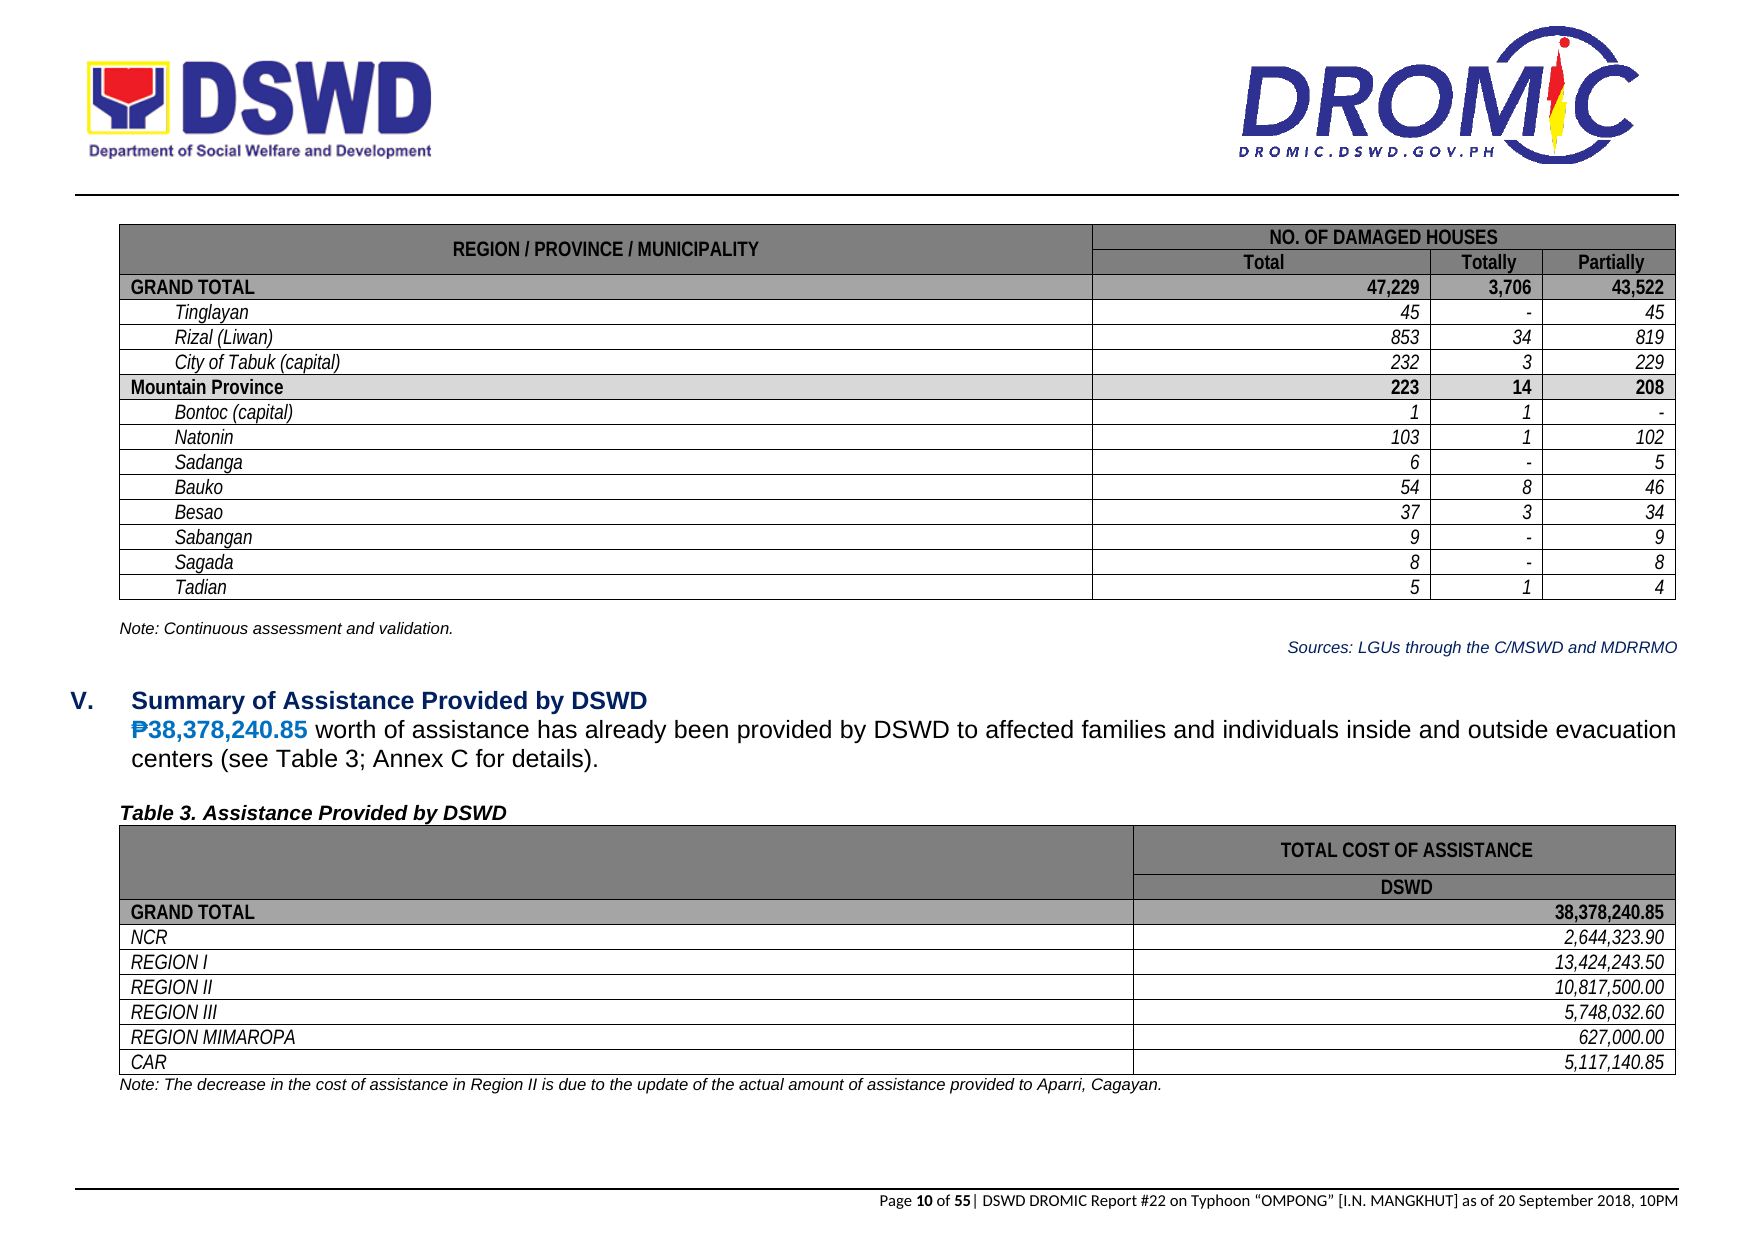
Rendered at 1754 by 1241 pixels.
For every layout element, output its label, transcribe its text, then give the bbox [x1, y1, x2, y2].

table_cell 46 [1543, 475, 1675, 499]
table_cell 1 [1093, 400, 1430, 424]
table_cell [120, 425, 163, 449]
table_cell 3 [1431, 500, 1542, 524]
table_cell [120, 475, 163, 499]
table_cell 5 [1093, 575, 1430, 599]
table_cell REGION I [120, 950, 1133, 974]
table_cell [120, 525, 163, 549]
table_cell - [1431, 300, 1542, 324]
table_cell DSWD [1134, 875, 1675, 899]
table_cell [120, 300, 163, 324]
table_cell 4 [1543, 575, 1675, 599]
table_cell 1 [1431, 425, 1542, 449]
table_cell Tinglayan [163, 300, 1092, 324]
table_cell REGION II [120, 975, 1133, 999]
table_cell Sagada [163, 550, 1092, 574]
table_cell 3 [1431, 350, 1542, 374]
table_cell Rizal (Liwan) [163, 325, 1092, 349]
table_cell 1 [1431, 400, 1542, 424]
table_cell 3,706 [1431, 275, 1542, 299]
table_cell 232 [1093, 350, 1430, 374]
table_cell 8 [1093, 550, 1430, 574]
table_cell 5,117,140.85 [1134, 1050, 1675, 1074]
table_cell 13,424,243.50 [1134, 950, 1675, 974]
table_cell NCR [120, 925, 1133, 949]
table_cell 2,644,323.90 [1134, 925, 1675, 949]
table_header TOTAL COST OF ASSISTANCE [1134, 826, 1675, 874]
table_cell 43,522 [1543, 275, 1675, 299]
table_cell Partially [1543, 250, 1675, 274]
table_cell CAR [120, 1050, 1133, 1074]
table_cell 8 [1431, 475, 1542, 499]
table_cell [120, 325, 163, 349]
table_cell 34 [1431, 325, 1542, 349]
table_cell - [1431, 550, 1542, 574]
text Note: Continuous assessment and validation. [119, 619, 1679, 638]
table_cell GRAND TOTAL [120, 900, 1133, 924]
table_cell Natonin [163, 425, 1092, 449]
table_cell [120, 450, 163, 474]
table_cell Besao [163, 500, 1092, 524]
table_cell [120, 500, 163, 524]
table_cell - [1431, 450, 1542, 474]
table_cell - [1543, 400, 1675, 424]
table_cell 45 [1093, 300, 1430, 324]
table_cell 14 [1431, 375, 1542, 399]
table_cell [120, 350, 163, 374]
text Note: The decrease in the cost of assistance in Region II is due to the update of the actual amount of assistance provided to Aparri, Cagayan. [119, 1075, 1679, 1094]
table_cell REGION III [120, 1000, 1133, 1024]
table_cell 6 [1093, 450, 1430, 474]
table_cell Totally [1431, 250, 1542, 274]
table_cell Sabangan [163, 525, 1092, 549]
table_cell Tadian [163, 575, 1092, 599]
table_cell Sadanga [163, 450, 1092, 474]
table_cell Total [1093, 250, 1430, 274]
table_cell 819 [1543, 325, 1675, 349]
table_cell 9 [1543, 525, 1675, 549]
table_cell REGION MIMAROPA [120, 1025, 1133, 1049]
table_cell 103 [1093, 425, 1430, 449]
table_cell 9 [1093, 525, 1430, 549]
table_cell 627,000.00 [1134, 1025, 1675, 1049]
table_cell 853 [1093, 325, 1430, 349]
picture [75, 58, 444, 164]
table_cell 37 [1093, 500, 1430, 524]
table_cell 5 [1543, 450, 1675, 474]
table_cell 47,229 [1093, 275, 1430, 299]
table_cell 34 [1543, 500, 1675, 524]
table_cell Bauko [163, 475, 1092, 499]
table_cell GRAND TOTAL [120, 275, 1092, 299]
table_cell [120, 550, 163, 574]
table_cell Bontoc (capital) [163, 400, 1092, 424]
table_header [120, 826, 1133, 899]
table_header NO. OF DAMAGED HOUSES [1093, 225, 1675, 249]
table_cell 1 [1431, 575, 1542, 599]
table_cell 208 [1543, 375, 1675, 399]
table_cell 5,748,032.60 [1134, 1000, 1675, 1024]
table_cell 54 [1093, 475, 1430, 499]
table_cell 102 [1543, 425, 1675, 449]
table_cell 38,378,240.85 [1134, 900, 1675, 924]
table_cell - [1431, 525, 1542, 549]
table_cell 10,817,500.00 [1134, 975, 1675, 999]
table_cell 229 [1543, 350, 1675, 374]
table_cell [120, 575, 163, 599]
picture [1231, 25, 1644, 163]
table_cell 223 [1093, 375, 1430, 399]
table_cell [120, 400, 163, 424]
table_cell 8 [1543, 550, 1675, 574]
text Table 3. Assistance Provided by DSWD [119, 801, 1679, 825]
text Sources: LGUs through the C/MSWD and MDRRMO [75, 638, 1679, 657]
list Summary of Assistance Provided by DSWD [94, 686, 1679, 715]
table_cell Mountain Province [120, 375, 1092, 399]
text ₱38,378,240.85 worth of assistance has already been provided by DSWD to affected families and individuals inside and outside evacuation centers (see Table 3; Annex C for details). [131, 715, 1679, 772]
table_cell City of Tabuk (capital) [163, 350, 1092, 374]
table_header REGION / PROVINCE / MUNICIPALITY [120, 225, 1092, 274]
table_cell 45 [1543, 300, 1675, 324]
